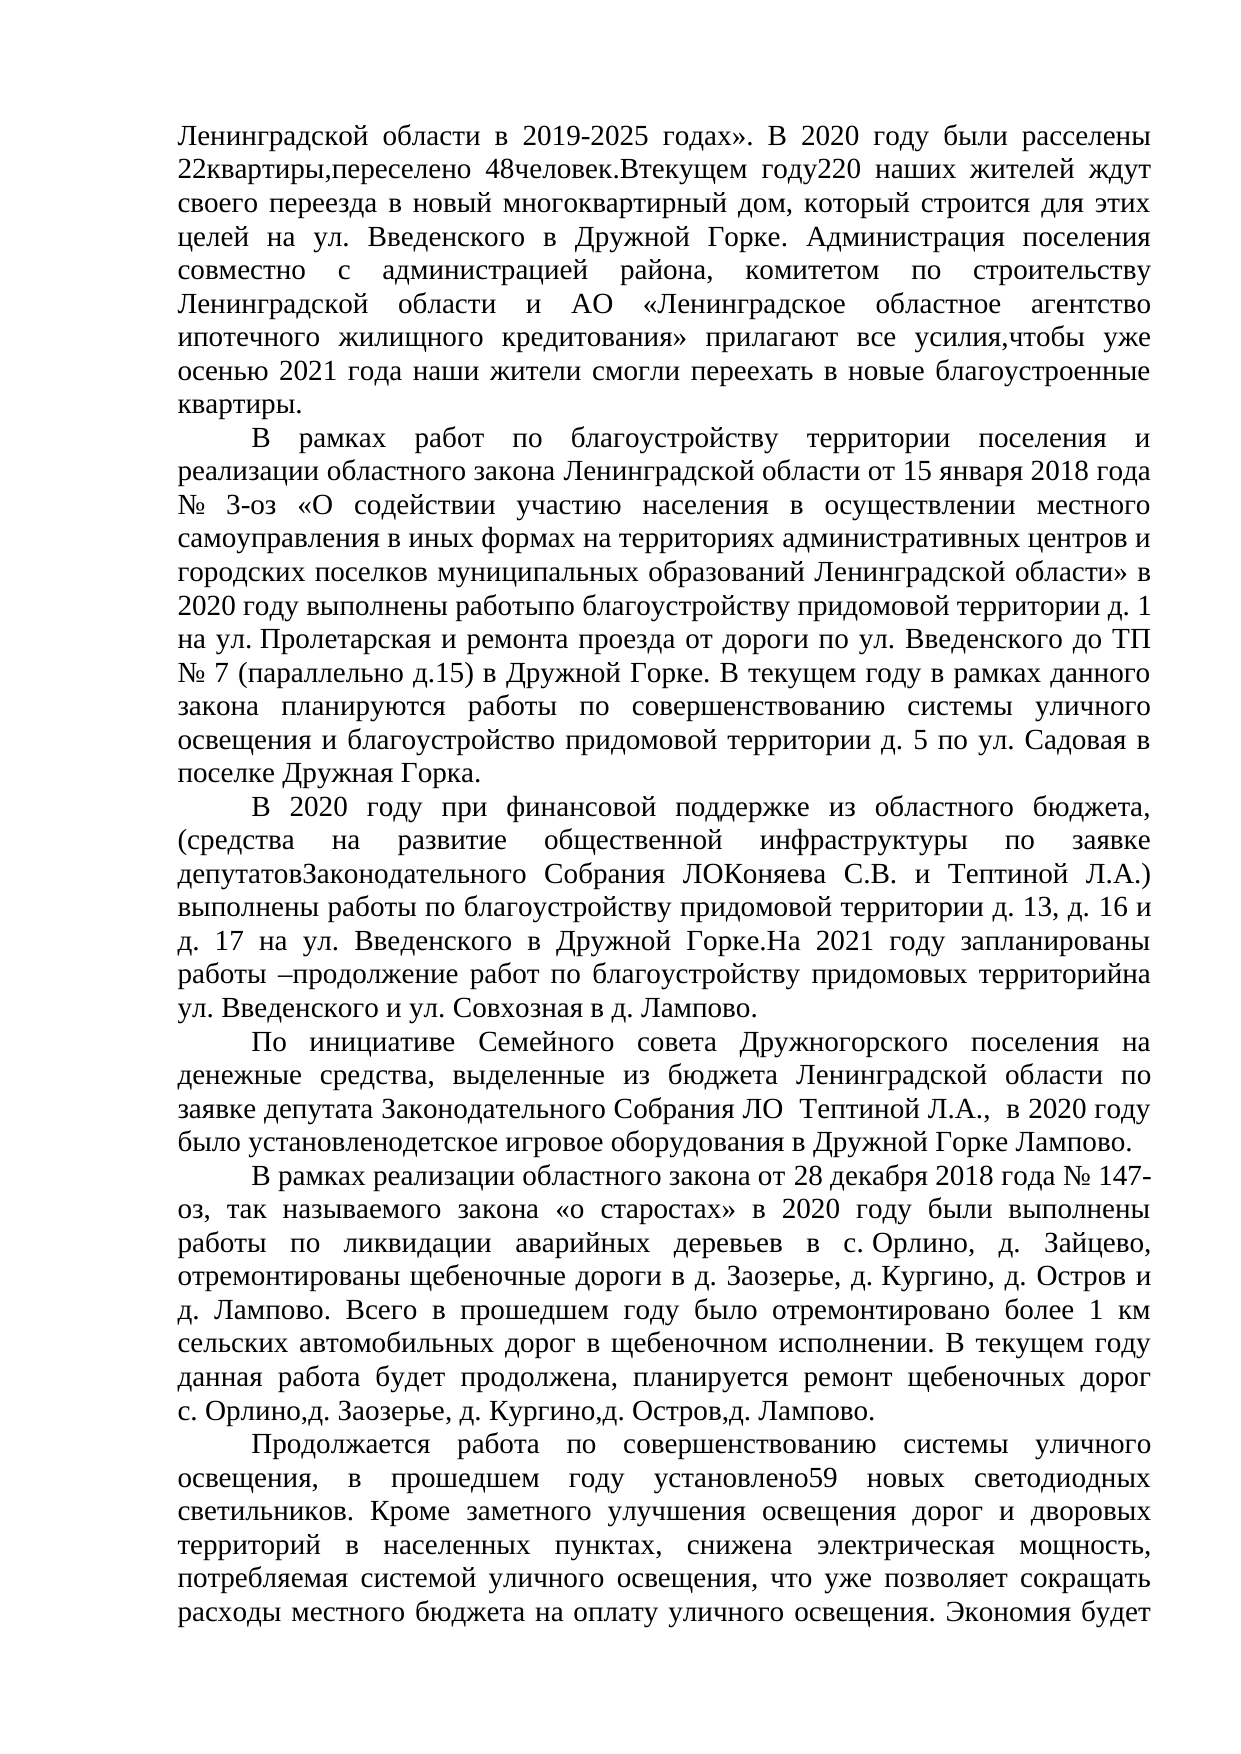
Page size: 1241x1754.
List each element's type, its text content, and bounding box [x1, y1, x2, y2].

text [177, 118, 1152, 420]
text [177, 1426, 1152, 1627]
text В рамках реализации областного закона от 28 декабря 2018 года № 147-оз, так называемого закона «о старостах» в 2020 году были выполнены работы по ликвидации аварийных деревьев в с. Орлино, д. Зайцево, отремонтированы щебеночные дороги в д. Заозерье, д. Кургино, д. Остров и д. Лампово. Всего в прошедшем году было отремонтировано более 1 км сельских автомобильных дорог в щебеночном исполнении. В текущем году данная работа будет продолжена, планируется ремонт щебеночных дорог с. Орлино,д. Заозерье, д. Кургино,д. Остров,д. Лампово. [177, 1158, 1152, 1426]
text В рамках работ по благоустройству территории поселения и реализации областного закона Ленинградской области от 15 января 2018 года № 3-оз «О содействии участию населения в осуществлении местного самоуправления в иных формах на территориях административных центров и городских поселков муниципальных образований Ленинградской области» в 2020 году выполнены работыпо благоустройству придомовой территории д. 1 на ул. Пролетарская и ремонта проезда от дороги по ул. Введенского до ТП № 7 (параллельно д.15) в Дружной Горке. В текущем году в рамках данного закона планируются работы по совершенствованию системы уличного освещения и благоустройство придомовой территории д. 5 по ул. Садовая в поселке Дружная Горка. [177, 420, 1152, 789]
list В 2020 году при финансовой поддержке из областного бюджета, (средства на развитие общественной инфраструктуры по заявке депутатовЗаконодательного Собрания ЛОКоняева С.В. и Тептиной Л.А.) выполнены работы по благоустройству придомовой территории д. 13, д. 16 и д. 17 на ул. Введенского в Дружной Горке.На 2021 году запланированы работы –продолжение работ по благоустройству придомовых территорийна ул. Введенского и ул. Совхозная в д. Лампово. [177, 789, 1152, 1024]
text По инициативе Семейного совета Дружногорского поселения на денежные средства, выделенные из бюджета Ленинградской области по заявке депутата Законодательного Собрания ЛО Тептиной Л.А., в 2020 году было установленодетское игровое оборудования в Дружной Горке Лампово. [177, 1024, 1152, 1158]
